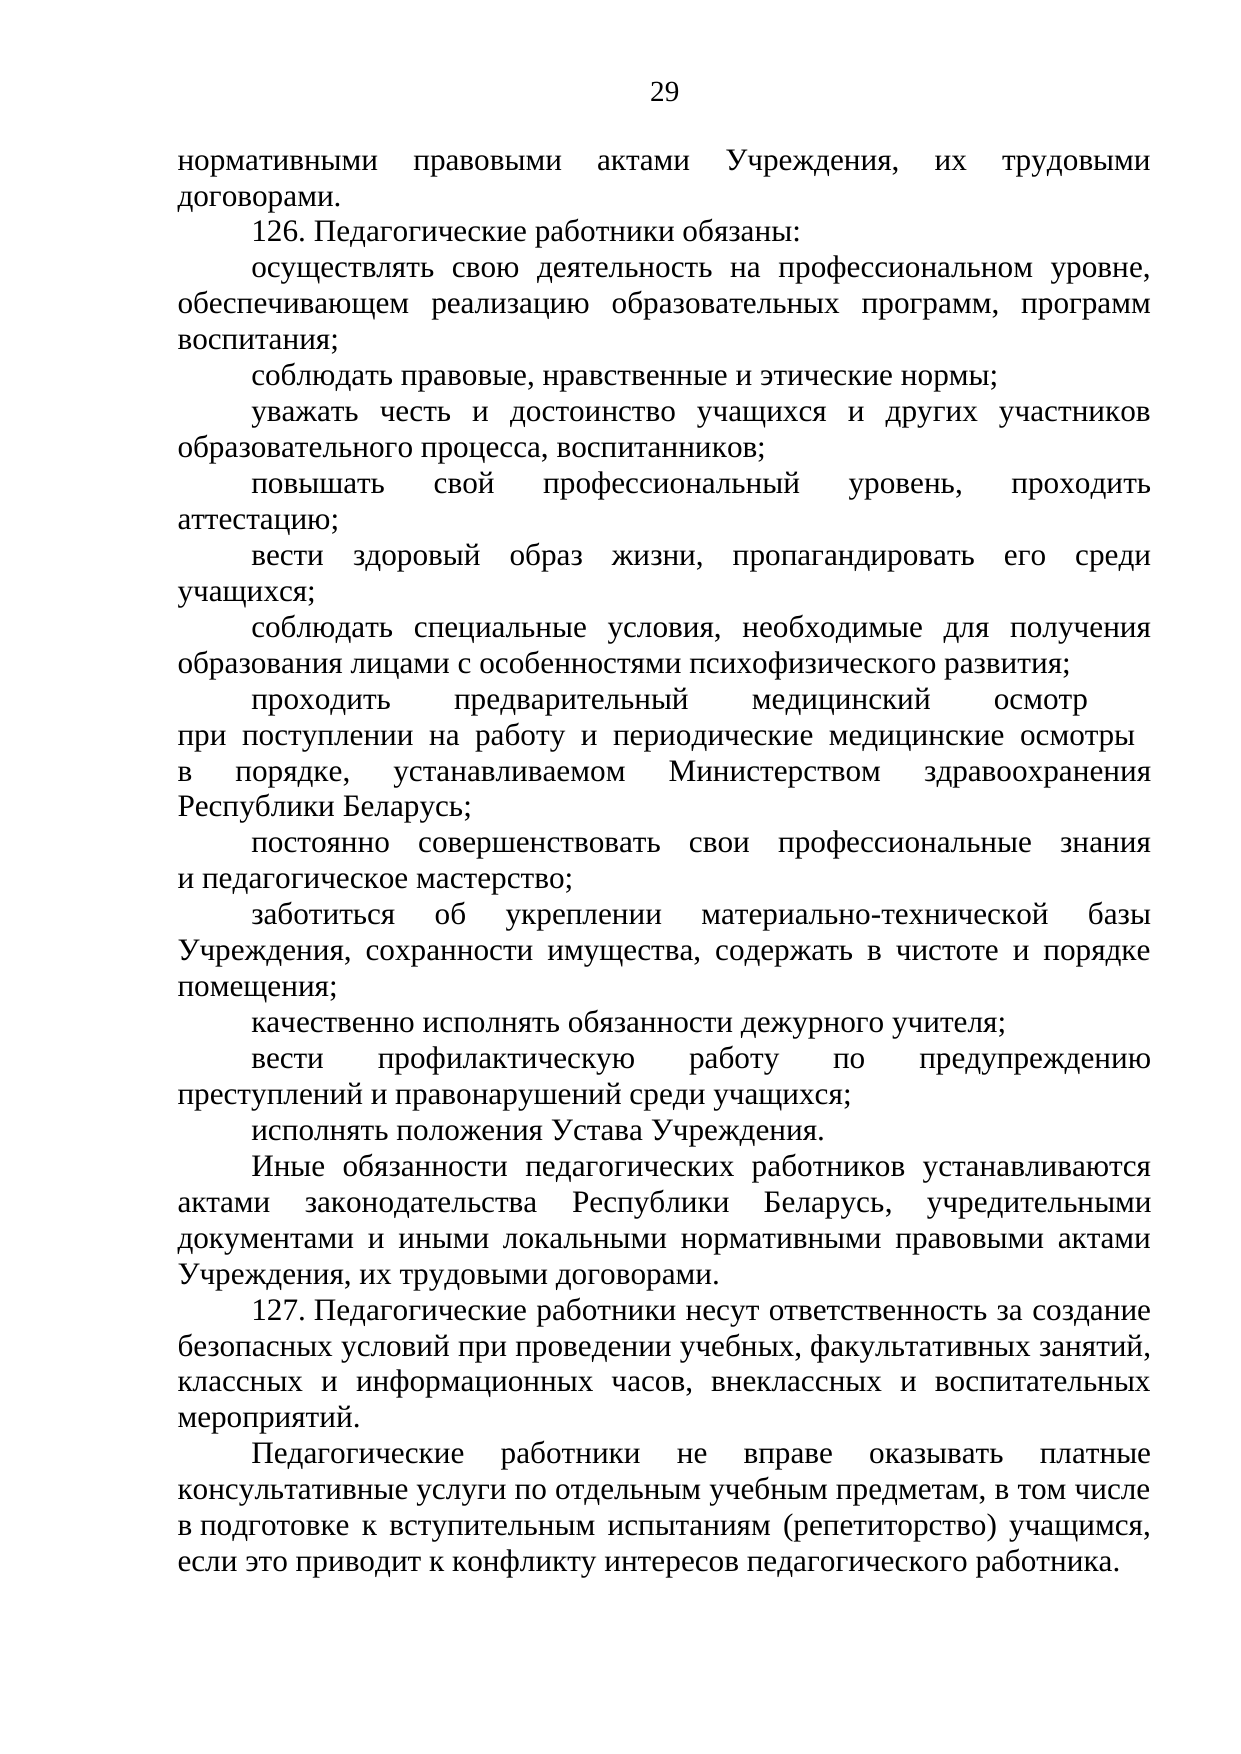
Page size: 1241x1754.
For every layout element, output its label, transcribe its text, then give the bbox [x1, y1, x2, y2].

text Педагогические работники не вправе оказывать платные консультативные услуги по отдельным учебным предметам, в том числе в подготовке к вступительным испытаниям (репетиторство) учащимся, если это приводит к конфликту интересов педагогического работника. [177, 1434, 1152, 1578]
text проходить предварительный медицинский осмотр при поступлении на работу и периодические медицинские осмотры в порядке, устанавливаемом Министерством здравоохранения Республики Беларусь; [177, 680, 1152, 824]
text Иные обязанности педагогических работников устанавливаются актами законодательства Республики Беларусь, учредительными документами и иными локальными нормативными правовыми актами Учреждения, их трудовыми договорами. [177, 1147, 1152, 1291]
text вести здоровый образ жизни, пропагандировать его среди учащихся; [177, 536, 1152, 608]
text соблюдать правовые, нравственные и этические нормы; [177, 356, 1152, 392]
text повышать свой профессиональный уровень, проходить аттестацию; [177, 464, 1152, 536]
text уважать честь и достоинство учащихся и других участников образовательного процесса, воспитанников; [177, 392, 1152, 464]
text постоянно совершенствовать свои профессиональные знания и педагогическое мастерство; [177, 824, 1152, 896]
text 126. Педагогические работники обязаны: [177, 213, 1152, 249]
text 127. Педагогические работники несут ответственность за создание безопасных условий при проведении учебных, факультативных занятий, классных и информационных часов, внеклассных и воспитательных мероприятий. [177, 1291, 1152, 1434]
text соблюдать специальные условия, необходимые для получения образования лицами с особенностями психофизического развития; [177, 608, 1152, 680]
text вести профилактическую работу по предупреждению преступлений и правонарушений среди учащихся; [177, 1039, 1152, 1111]
text исполнять положения Устава Учреждения. [177, 1111, 1152, 1147]
text заботиться об укреплении материально-технической базы Учреждения, сохранности имущества, содержать в чистоте и порядке помещения; [177, 896, 1152, 1003]
text качественно исполнять обязанности дежурного учителя; [177, 1003, 1152, 1039]
text осуществлять свою деятельность на профессиональном уровне, обеспечивающем реализацию образовательных программ, программ воспитания; [177, 249, 1152, 356]
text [177, 141, 1152, 213]
